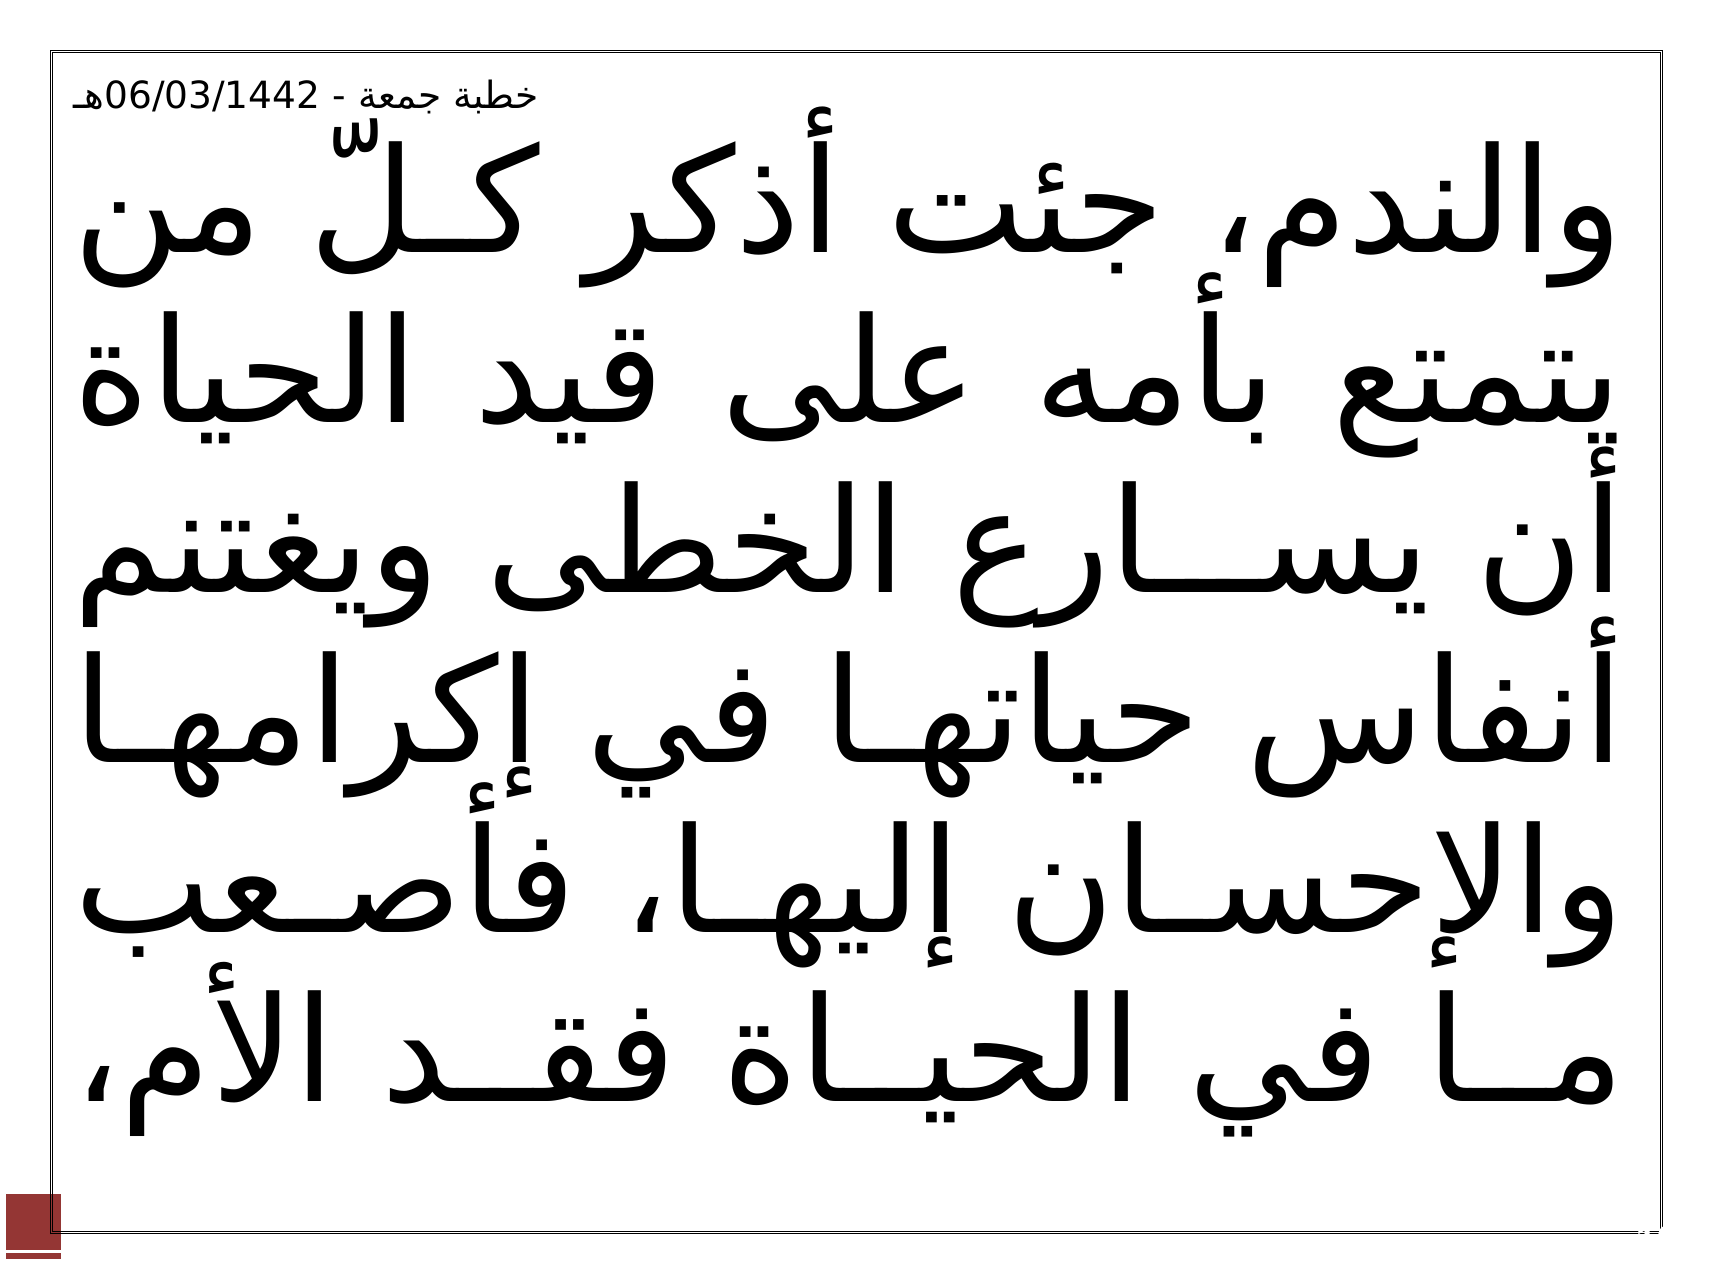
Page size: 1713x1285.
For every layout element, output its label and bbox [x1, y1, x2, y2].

text [74, 117, 1624, 1136]
